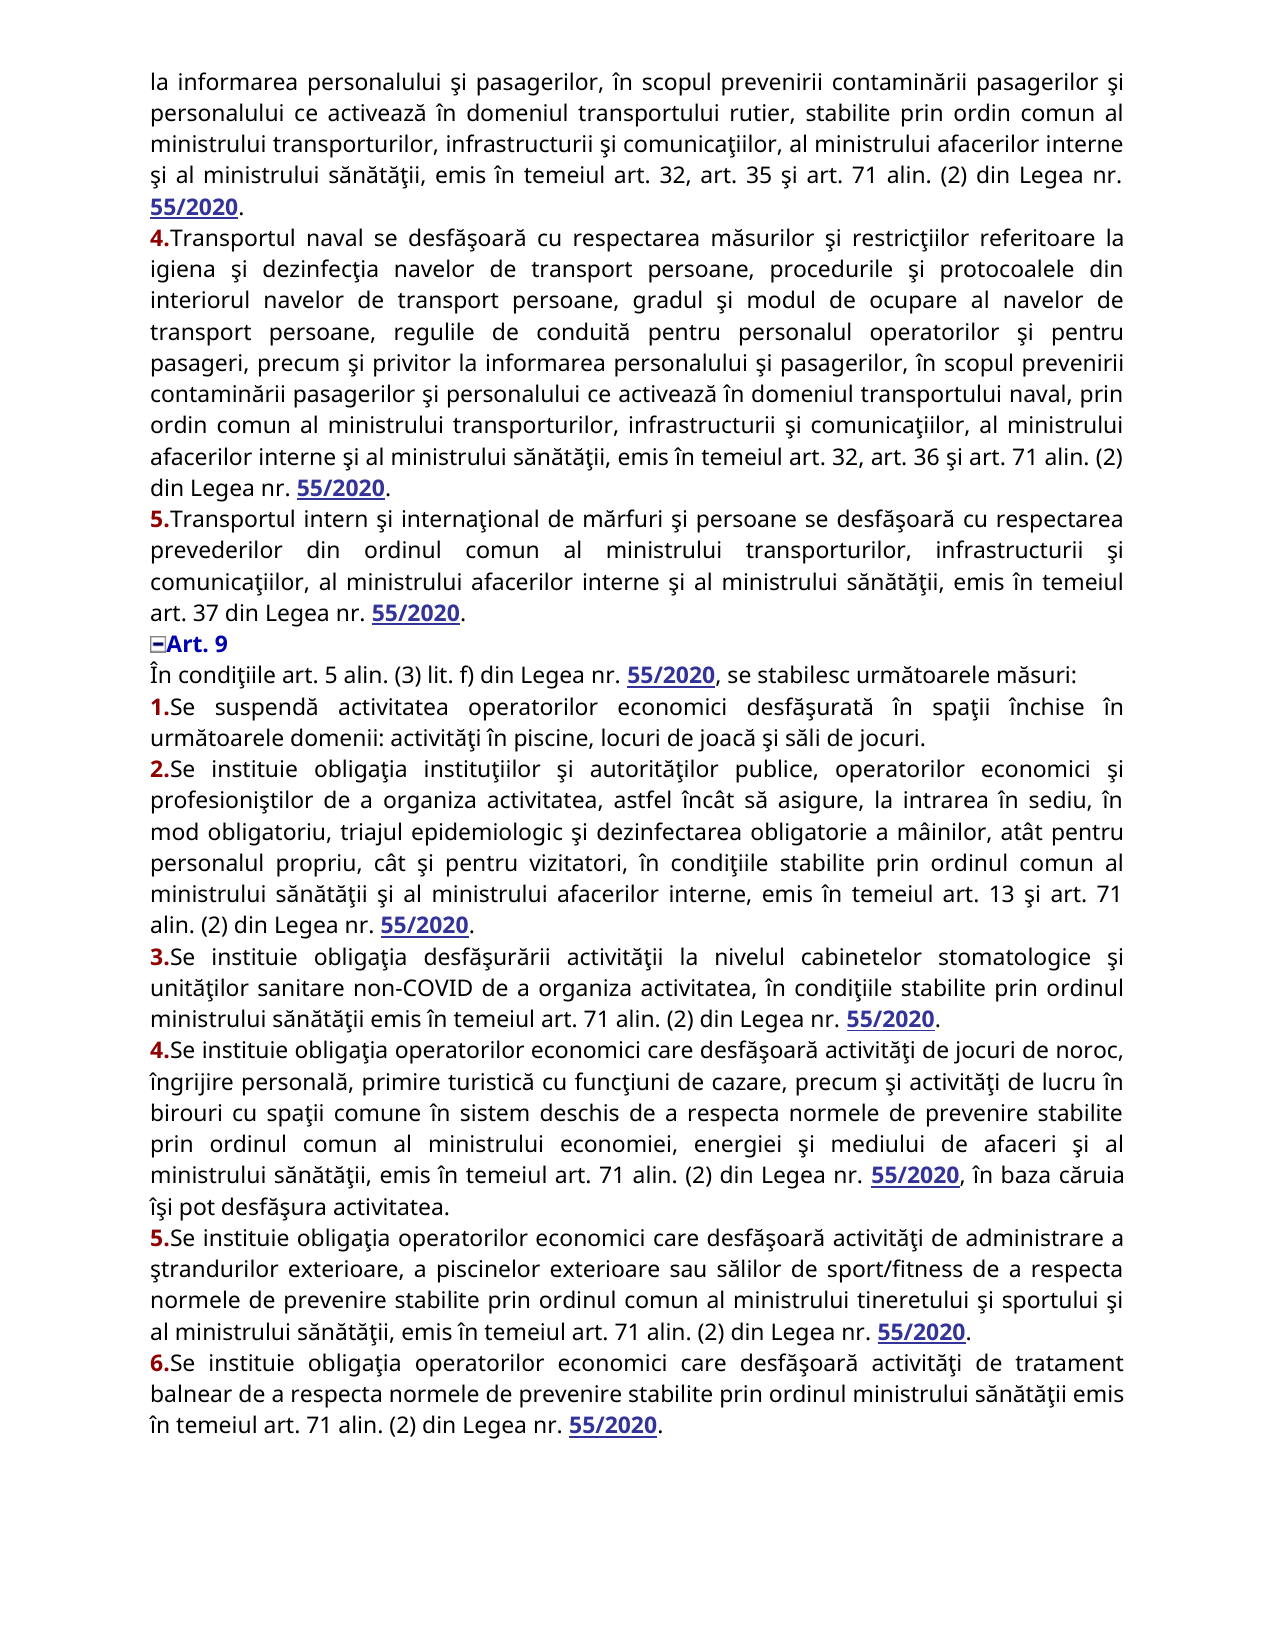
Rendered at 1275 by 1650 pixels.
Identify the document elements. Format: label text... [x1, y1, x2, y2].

text 4.Transportul naval se desfăşoară cu respectarea măsurilor şi restricţiilor referitoare la igiena şi dezinfecţia navelor de transport persoane, procedurile şi protocoalele din interiorul navelor de transport persoane, gradul şi modul de ocupare al navelor de transport persoane, regulile de conduită pentru personalul operatorilor şi pentru pasageri, precum şi privitor la informarea personalului şi pasagerilor, în scopul prevenirii contaminării pasagerilor şi personalului ce activează în domeniul transportului naval, prin ordin comun al ministrului transporturilor, infrastructurii şi comunicaţiilor, al ministrului afacerilor interne şi al ministrului sănătăţii, emis în temeiul art. 32, art. 36 şi art. 71 alin. (2) din Legea nr. 55/2020. [150, 222, 1125, 503]
text Art. 9 [150, 628, 1125, 659]
text 3.Se instituie obligaţia desfăşurării activităţii la nivelul cabinetelor stomatologice şi unităţilor sanitare non-COVID de a organiza activitatea, în condiţiile stabilite prin ordinul ministrului sănătăţii emis în temeiul art. 71 alin. (2) din Legea nr. 55/2020. [150, 941, 1125, 1034]
text 6.Se instituie obligaţia operatorilor economici care desfăşoară activităţi de tratament balnear de a respecta normele de prevenire stabilite prin ordinul ministrului sănătăţii emis în temeiul art. 71 alin. (2) din Legea nr. 55/2020. [150, 1347, 1125, 1441]
text 5.Transportul intern şi internaţional de mărfuri şi persoane se desfăşoară cu respectarea prevederilor din ordinul comun al ministrului transporturilor, infrastructurii şi comunicaţiilor, al ministrului afacerilor interne şi al ministrului sănătăţii, emis în temeiul art. 37 din Legea nr. 55/2020. [150, 503, 1125, 628]
text 4.Se instituie obligaţia operatorilor economici care desfăşoară activităţi de jocuri de noroc, îngrijire personală, primire turistică cu funcţiuni de cazare, precum şi activităţi de lucru în birouri cu spaţii comune în sistem deschis de a respecta normele de prevenire stabilite prin ordinul comun al ministrului economiei, energiei şi mediului de afaceri şi al ministrului sănătăţii, emis în temeiul art. 71 alin. (2) din Legea nr. 55/2020, în baza căruia îşi pot desfăşura activitatea. [150, 1034, 1125, 1222]
text 1.Se suspendă activitatea operatorilor economici desfăşurată în spaţii închise în următoarele domenii: activităţi în piscine, locuri de joacă şi săli de jocuri. [150, 691, 1125, 753]
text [150, 66, 1125, 222]
text 2.Se instituie obligaţia instituţiilor şi autorităţilor publice, operatorilor economici şi profesioniştilor de a organiza activitatea, astfel încât să asigure, la intrarea în sediu, în mod obligatoriu, triajul epidemiologic şi dezinfectarea obligatorie a mâinilor, atât pentru personalul propriu, cât şi pentru vizitatori, în condiţiile stabilite prin ordinul comun al ministrului sănătăţii şi al ministrului afacerilor interne, emis în temeiul art. 13 şi art. 71 alin. (2) din Legea nr. 55/2020. [150, 753, 1125, 941]
text În condiţiile art. 5 alin. (3) lit. f) din Legea nr. 55/2020, se stabilesc următoarele măsuri: [150, 659, 1125, 691]
text 5.Se instituie obligaţia operatorilor economici care desfăşoară activităţi de administrare a ştrandurilor exterioare, a piscinelor exterioare sau sălilor de sport/fitness de a respecta normele de prevenire stabilite prin ordinul comun al ministrului tineretului şi sportului şi al ministrului sănătăţii, emis în temeiul art. 71 alin. (2) din Legea nr. 55/2020. [150, 1222, 1125, 1347]
picture [150, 636, 167, 653]
